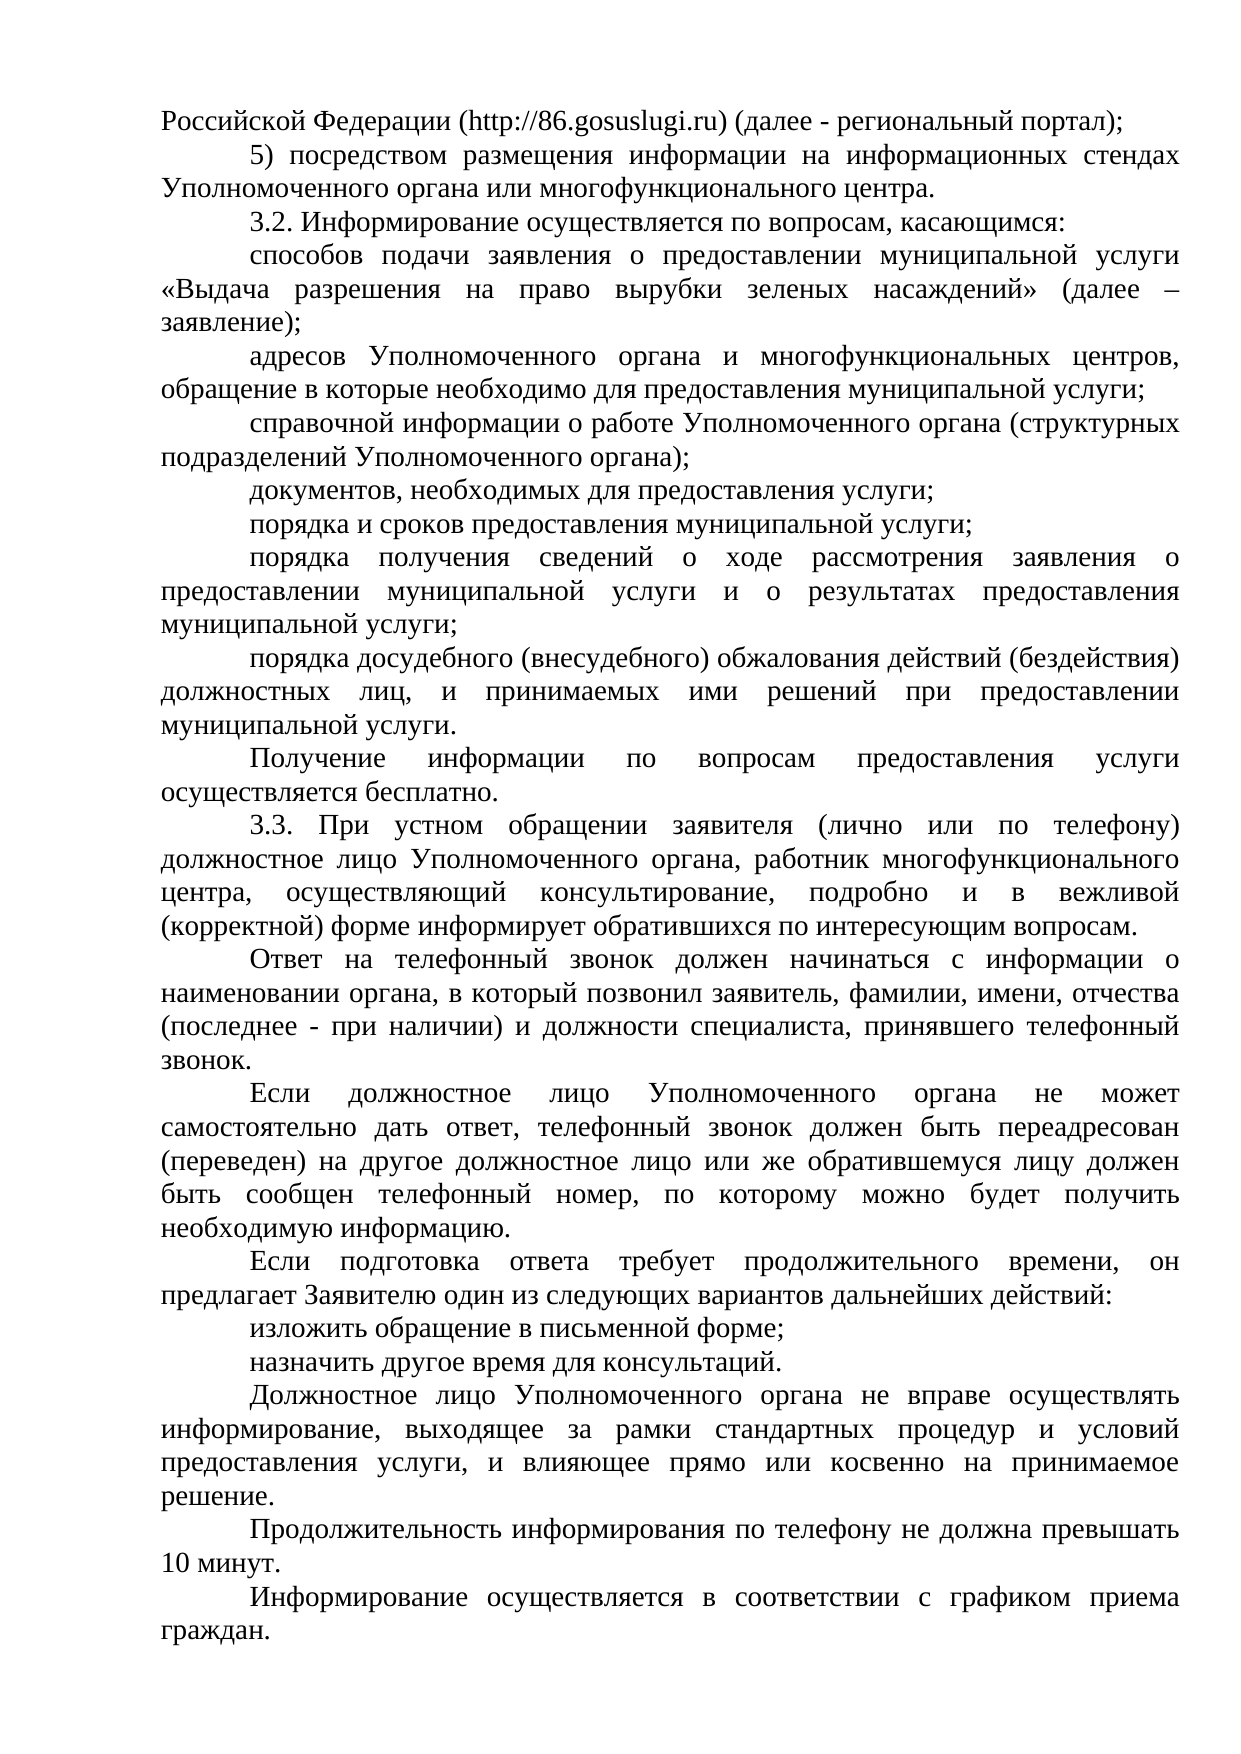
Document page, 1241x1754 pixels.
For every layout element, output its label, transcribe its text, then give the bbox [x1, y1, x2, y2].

list 5) посредством размещения информации на информационных стендах Уполномоченного органа или многофункционального центра. [161, 137, 1181, 204]
text Ответ на телефонный звонок должен начинаться с информации о наименовании органа, в который позвонил заявитель, фамилии, имени, отчества (последнее - при наличии) и должности специалиста, принявшего телефонный звонок. [161, 942, 1181, 1076]
list документов, необходимых для предоставления услуги; [161, 472, 1181, 506]
text Если должностное лицо Уполномоченного органа не может самостоятельно дать ответ, телефонный звонок должен быть переадресован (переведен) на другое должностное лицо или же обратившемуся лицу должен быть сообщен телефонный номер, по которому можно будет получить необходимую информацию. [161, 1076, 1181, 1244]
text Информирование осуществляется в соответствии с графиком приема граждан. [161, 1579, 1181, 1646]
list 3.2. Информирование осуществляется по вопросам, касающимся: [161, 204, 1181, 237]
list справочной информации о работе Уполномоченного органа (структурных подразделений Уполномоченного органа); [161, 405, 1181, 472]
text Продолжительность информирования по телефону не должна превышать 10 минут. [161, 1512, 1181, 1579]
list Получение информации по вопросам предоставления услуги осуществляется бесплатно. [161, 741, 1181, 808]
text Должностное лицо Уполномоченного органа не вправе осуществлять информирование, выходящее за рамки стандартных процедур и условий предоставления услуги, и влияющее прямо или косвенно на принимаемое решение. [161, 1378, 1181, 1512]
list порядка досудебного (внесудебного) обжалования действий (бездействия) должностных лиц, и принимаемых ими решений при предоставлении муниципальной услуги. [161, 640, 1181, 741]
list способов подачи заявления о предоставлении муниципальной услуги «Выдача разрешения на право вырубки зеленых насаждений» (далее – заявление); [161, 237, 1181, 338]
text назначить другое время для консультаций. [161, 1344, 1181, 1378]
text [161, 103, 1181, 137]
text изложить обращение в письменной форме; [161, 1311, 1181, 1344]
list адресов Уполномоченного органа и многофункциональных центров, обращение в которые необходимо для предоставления муниципальной услуги; [161, 338, 1181, 405]
list порядка получения сведений о ходе рассмотрения заявления о предоставлении муниципальной услуги и о результатах предоставления муниципальной услуги; [161, 539, 1181, 640]
text 3.3. При устном обращении заявителя (лично или по телефону) должностное лицо Уполномоченного органа, работник многофункционального центра, осуществляющий консультирование, подробно и в вежливой (корректной) форме информирует обратившихся по интересующим вопросам. [161, 808, 1181, 942]
list порядка и сроков предоставления муниципальной услуги; [161, 506, 1181, 539]
text Если подготовка ответа требует продолжительного времени, он предлагает Заявителю один из следующих вариантов дальнейших действий: [161, 1244, 1181, 1311]
